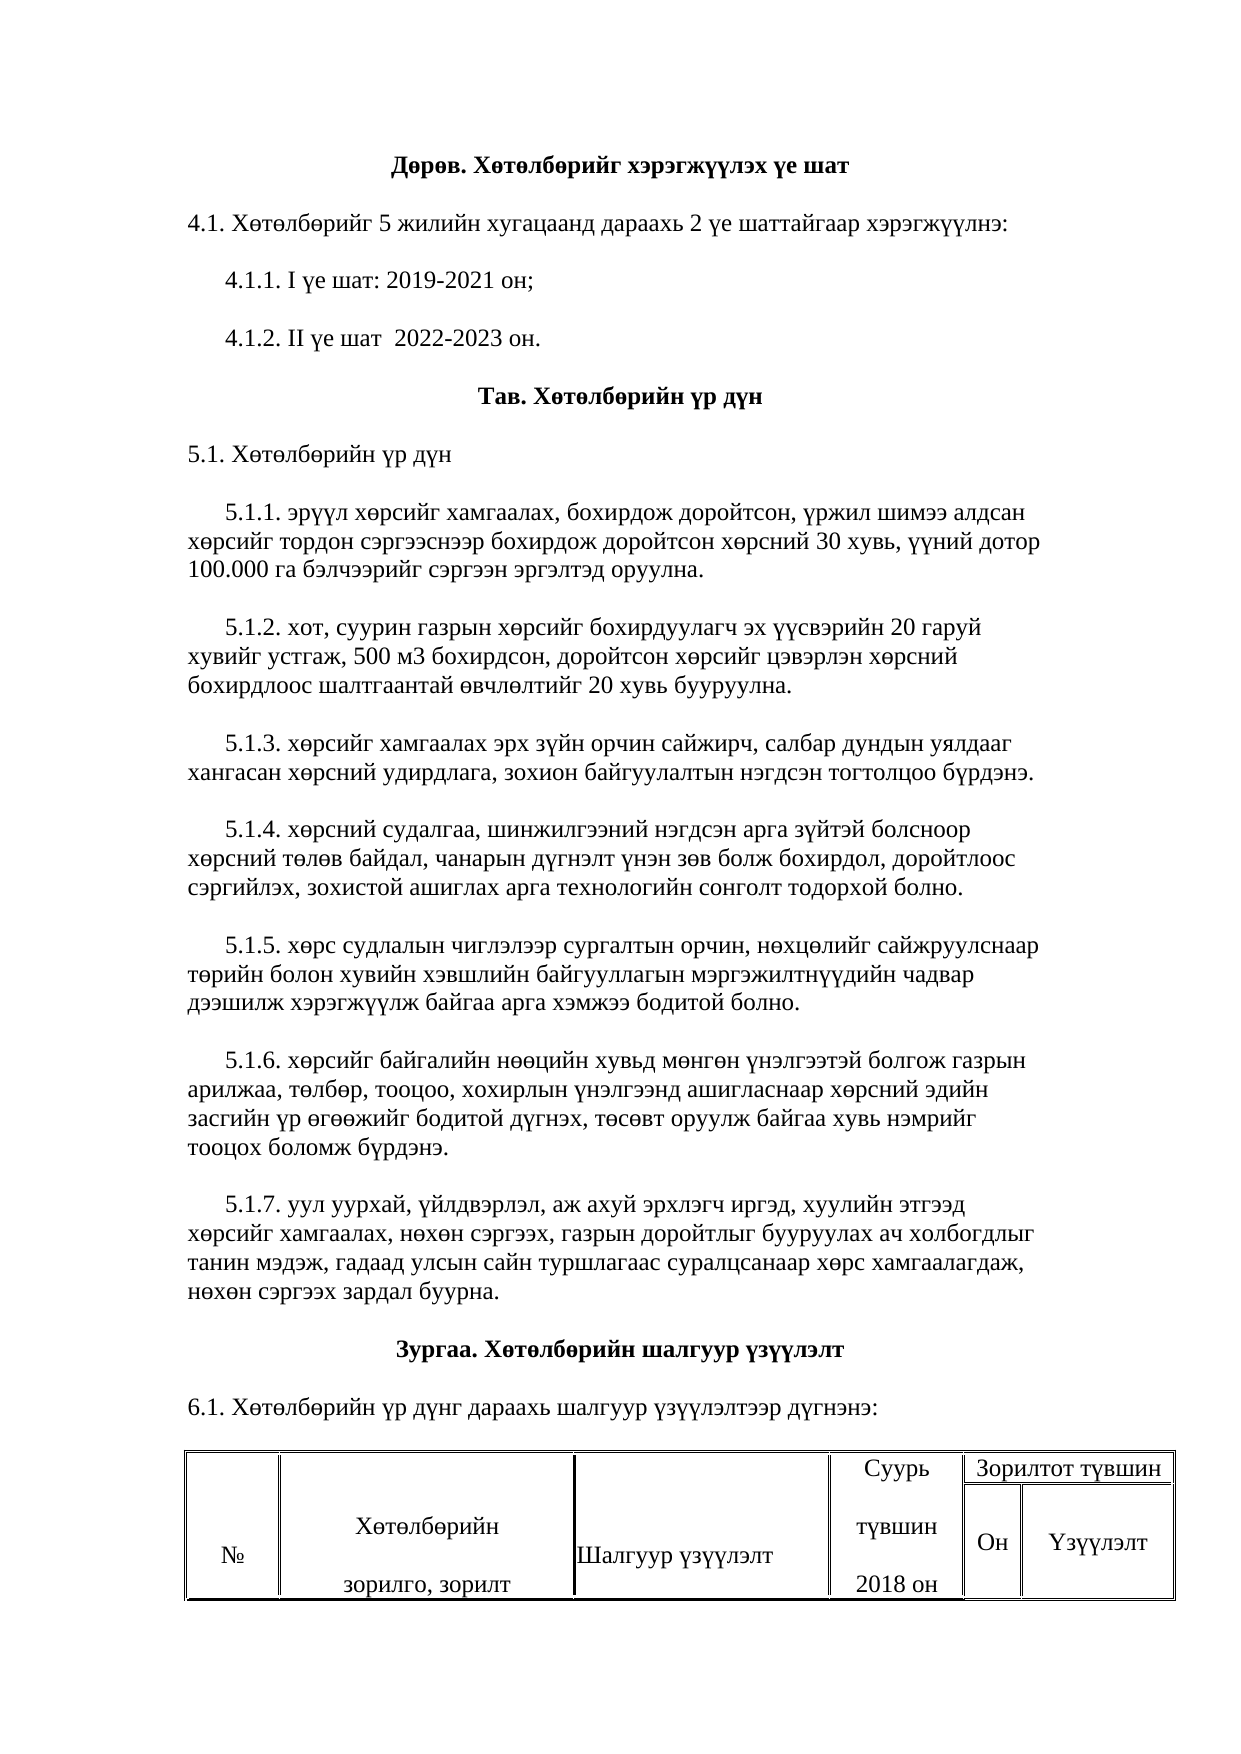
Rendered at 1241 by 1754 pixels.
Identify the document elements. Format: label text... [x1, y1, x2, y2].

text Зургаа. Хөтөлбөрийн шалгуур үзүүлэлт [187, 1334, 1053, 1362]
text 5.1.7. уул уурхай, үйлдвэрлэл, аж ахуй эрхлэгч иргэд, хуулийн этгээд хөрсийг хамгаалах, нөхөн сэргээх, газрын доройтлыг бууруулах ач холбогдлыг танин мэдэж, гадаад улсын сайн туршлагаас суралцсанаар хөрс хамгаалагдаж, нөхөн сэргээх зардал буурна. [187, 1189, 1053, 1304]
text 5.1.1. эрүүл хөрсийг хамгаалах, бохирдож доройтсон, үржил шимээ алдсан хөрсийг тордон сэргээснээр бохирдож доройтсон хөрсний 30 хувь, үүний дотор 100.000 га бэлчээрийг сэргээн эргэлтэд оруулна. [187, 497, 1053, 583]
table_cell Он [964, 1485, 1022, 1597]
text 6.1. Хөтөлбөрийн үр дүнг дараахь шалгуур үзүүлэлтээр дүгнэнэ: [187, 1392, 1053, 1420]
text 5.1.3. хөрсийг хамгаалах эрх зүйн орчин сайжирч, салбар дундын уялдааг хангасан хөрсний удирдлага, зохион байгуулалтын нэгдсэн тогтолцоо бүрдэнэ. [187, 728, 1053, 785]
table_header № [187, 1453, 279, 1597]
table_header Шалгуур үзүүлэлт [574, 1453, 830, 1597]
text Дөрөв. Хөтөлбөрийг хэрэгжүүлэх үе шат [187, 150, 1053, 179]
table_header Хөтөлбөрийн зорилго, зорилт [280, 1451, 574, 1597]
table_header Зорилтот түвшин [964, 1453, 1173, 1482]
text 4.1. Хөтөлбөрийг 5 жилийн хугацаанд дараахь 2 үе шаттайгаар хэрэгжүүлнэ: 4.1.1. I үе шат: 2019-2021 он; [187, 208, 1053, 294]
text 5.1.5. хөрс судлалын чиглэлээр сургалтын орчин, нөхцөлийг сайжруулснаар төрийн болон хувийн хэвшлийн байгууллагын мэргэжилтнүүдийн чадвар дээшилж хэрэгжүүлж байгаа арга хэмжээ бодитой болно. [187, 930, 1053, 1016]
text 5.1.4. хөрсний судалгаа, шинжилгээний нэгдсэн арга зүйтэй болсноор хөрсний төлөв байдал, чанарын дүгнэлт үнэн зөв болж бохирдол, доройтлоос сэргийлэх, зохистой ашиглах арга технологийн сонголт тодорхой болно. [187, 814, 1053, 901]
table_header Суурь түвшин 2018 он [830, 1453, 963, 1597]
table_cell Үзүүлэлт [1022, 1482, 1174, 1597]
text 5.1. Хөтөлбөрийн үр дүн [187, 439, 1053, 468]
text 5.1.6. хөрсийг байгалийн нөөцийн хувьд мөнгөн үнэлгээтэй болгож газрын арилжаа, төлбөр, тооцоо, хохирлын үнэлгээнд ашигласнаар хөрсний эдийн засгийн үр өгөөжийг бодитой дүгнэх, төсөвт оруулж байгаа хувь нэмрийг тооцох боломж бүрдэнэ. [187, 1045, 1053, 1160]
text 5.1.2. хот, суурин газрын хөрсийг бохирдуулагч эх үүсвэрийн 20 гаруй хувийг устгаж, 500 м3 бохирдсон, доройтсон хөрсийг цэвэрлэн хөрсний бохирдлоос шалтгаантай өвчлөлтийг 20 хувь бууруулна. [187, 612, 1053, 699]
text Тав. Хөтөлбөрийн үр дүн [187, 381, 1053, 410]
text 4.1.2. II үе шат 2022-2023 он. [187, 323, 1053, 352]
